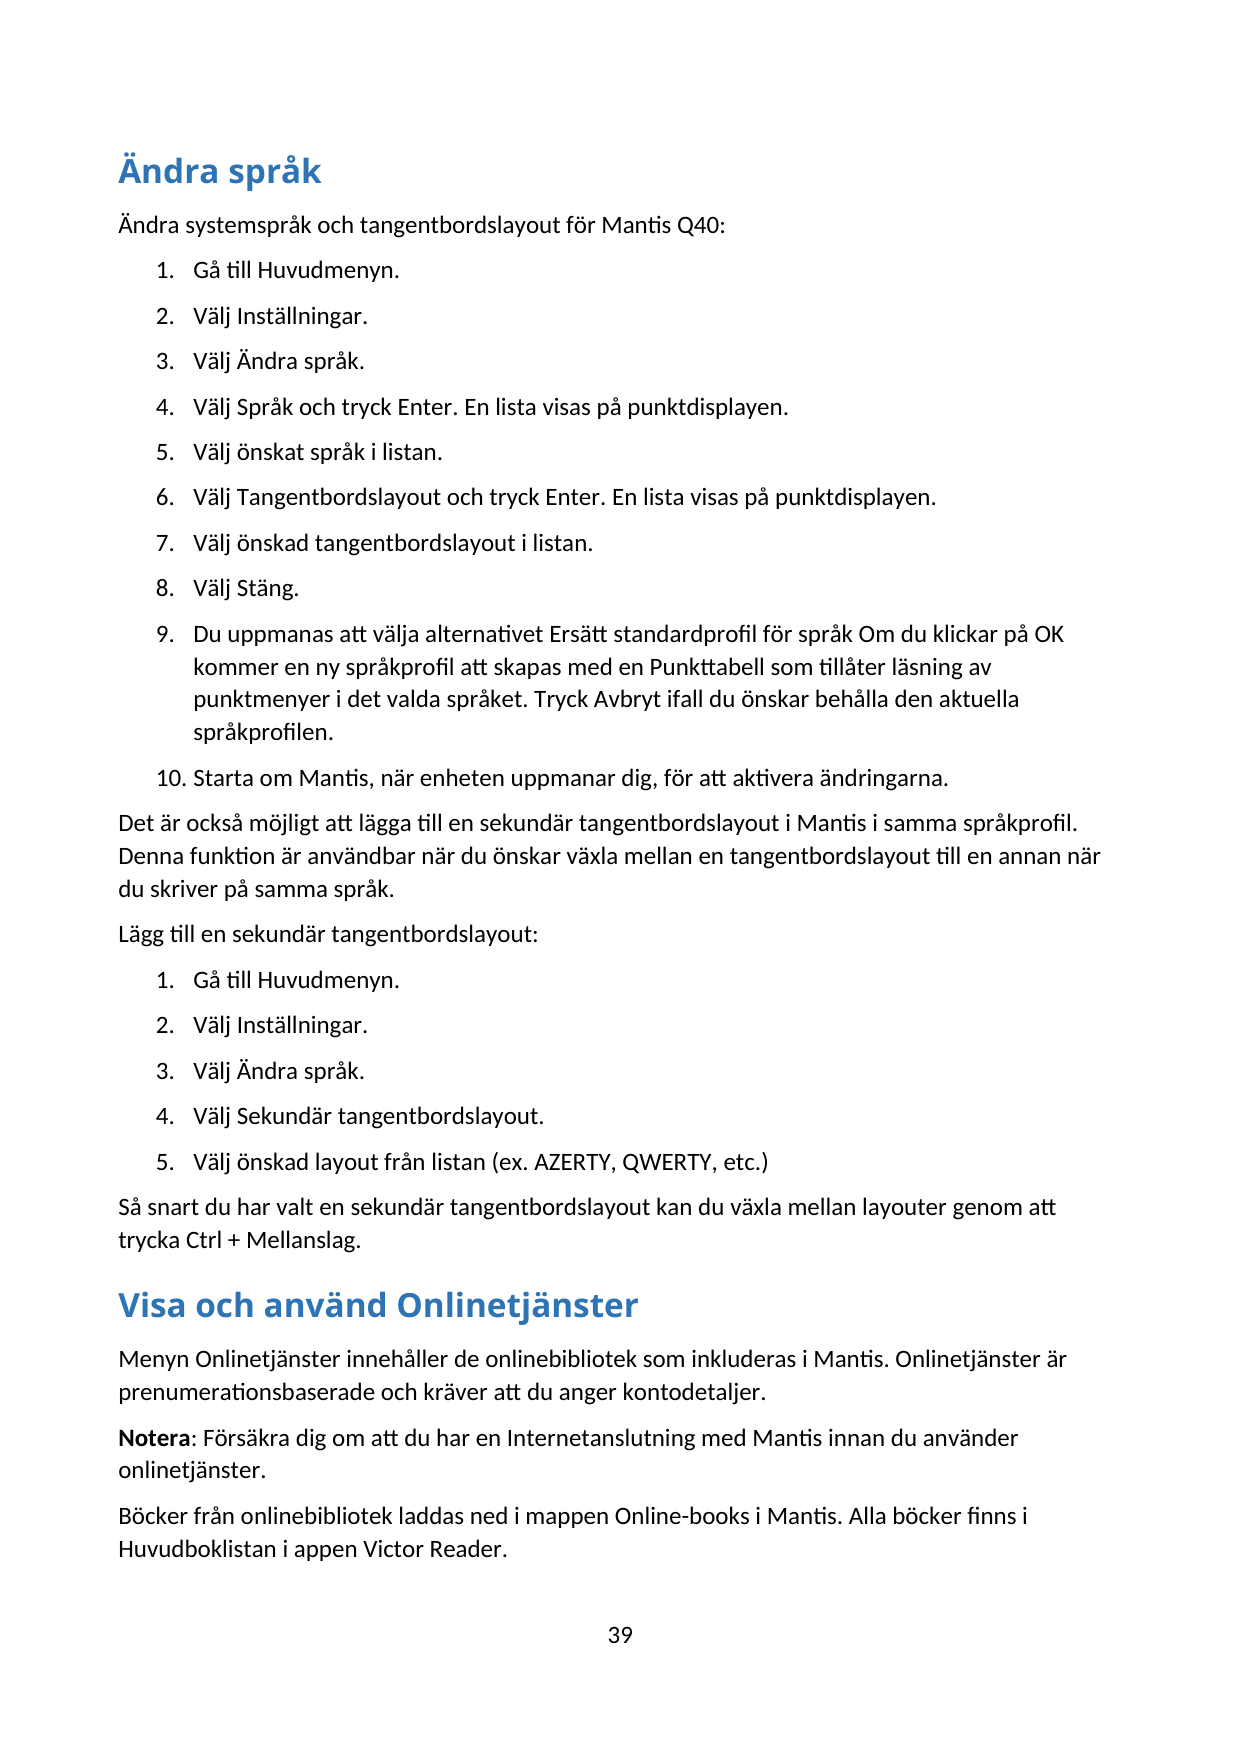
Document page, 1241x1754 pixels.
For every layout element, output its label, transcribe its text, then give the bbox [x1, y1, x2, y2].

list Välj önskad tangentbordslayout i listan. [156, 527, 1122, 557]
text Så snart du har valt en sekundär tangentbordslayout kan du växla mellan layouter genom att trycka Ctrl + Mellanslag. [118, 1191, 1122, 1254]
text Böcker från onlinebibliotek laddas ned i mappen Online-books i Mantis. Alla böcker finns i Huvudboklistan i appen Victor Reader. [118, 1500, 1122, 1563]
list Välj önskat språk i listan. [156, 436, 1122, 467]
list Välj Ändra språk. [156, 1055, 1122, 1085]
list Gå till Huvudmenyn. [156, 964, 1122, 994]
list Välj Inställningar. [156, 1009, 1122, 1040]
text Lägg till en sekundär tangentbordslayout: [118, 919, 1122, 949]
list Välj Stäng. [156, 572, 1122, 603]
list Välj Språk och tryck Enter. En lista visas på punktdisplayen. [156, 391, 1122, 421]
list Starta om Mantis, när enheten uppmanar dig, för att aktivera ändringarna. [156, 762, 1122, 792]
list Välj önskad layout från listan (ex. AZERTY, QWERTY, etc.) [156, 1146, 1122, 1176]
list Välj Ändra språk. [156, 345, 1122, 376]
subtitle Ändra språk [118, 148, 1122, 193]
text Ändra systemspråk och tangentbordslayout för Mantis Q40: [118, 209, 1122, 239]
text Notera: Försäkra dig om att du har en Internetanslutning med Mantis innan du använder onlinetjänster. [118, 1422, 1122, 1485]
list Välj Tangentbordslayout och tryck Enter. En lista visas på punktdisplayen. [156, 482, 1122, 512]
text Menyn Onlinetjänster innehåller de onlinebibliotek som inkluderas i Mantis. Onlinetjänster är prenumerationsbaserade och kräver att du anger kontodetaljer. [118, 1343, 1122, 1407]
list Välj Inställningar. [156, 300, 1122, 330]
subtitle Visa och använd Onlinetjänster [118, 1282, 1122, 1327]
text Det är också möjligt att lägga till en sekundär tangentbordslayout i Mantis i samma språkprofil. Denna funktion är användbar när du önskar växla mellan en tangentbordslayout till en annan när du skriver på samma språk. [118, 807, 1122, 904]
list Välj Sekundär tangentbordslayout. [156, 1100, 1122, 1131]
list Gå till Huvudmenyn. [156, 254, 1122, 285]
list Du uppmanas att välja alternativet Ersätt standardprofil för språk Om du klickar på OK kommer en ny språkprofil att skapas med en Punkttabell som tillåter läsning av punktmenyer i det valda språket. Tryck Avbryt ifall du önskar behålla den aktuella språkprofilen. [156, 618, 1122, 747]
